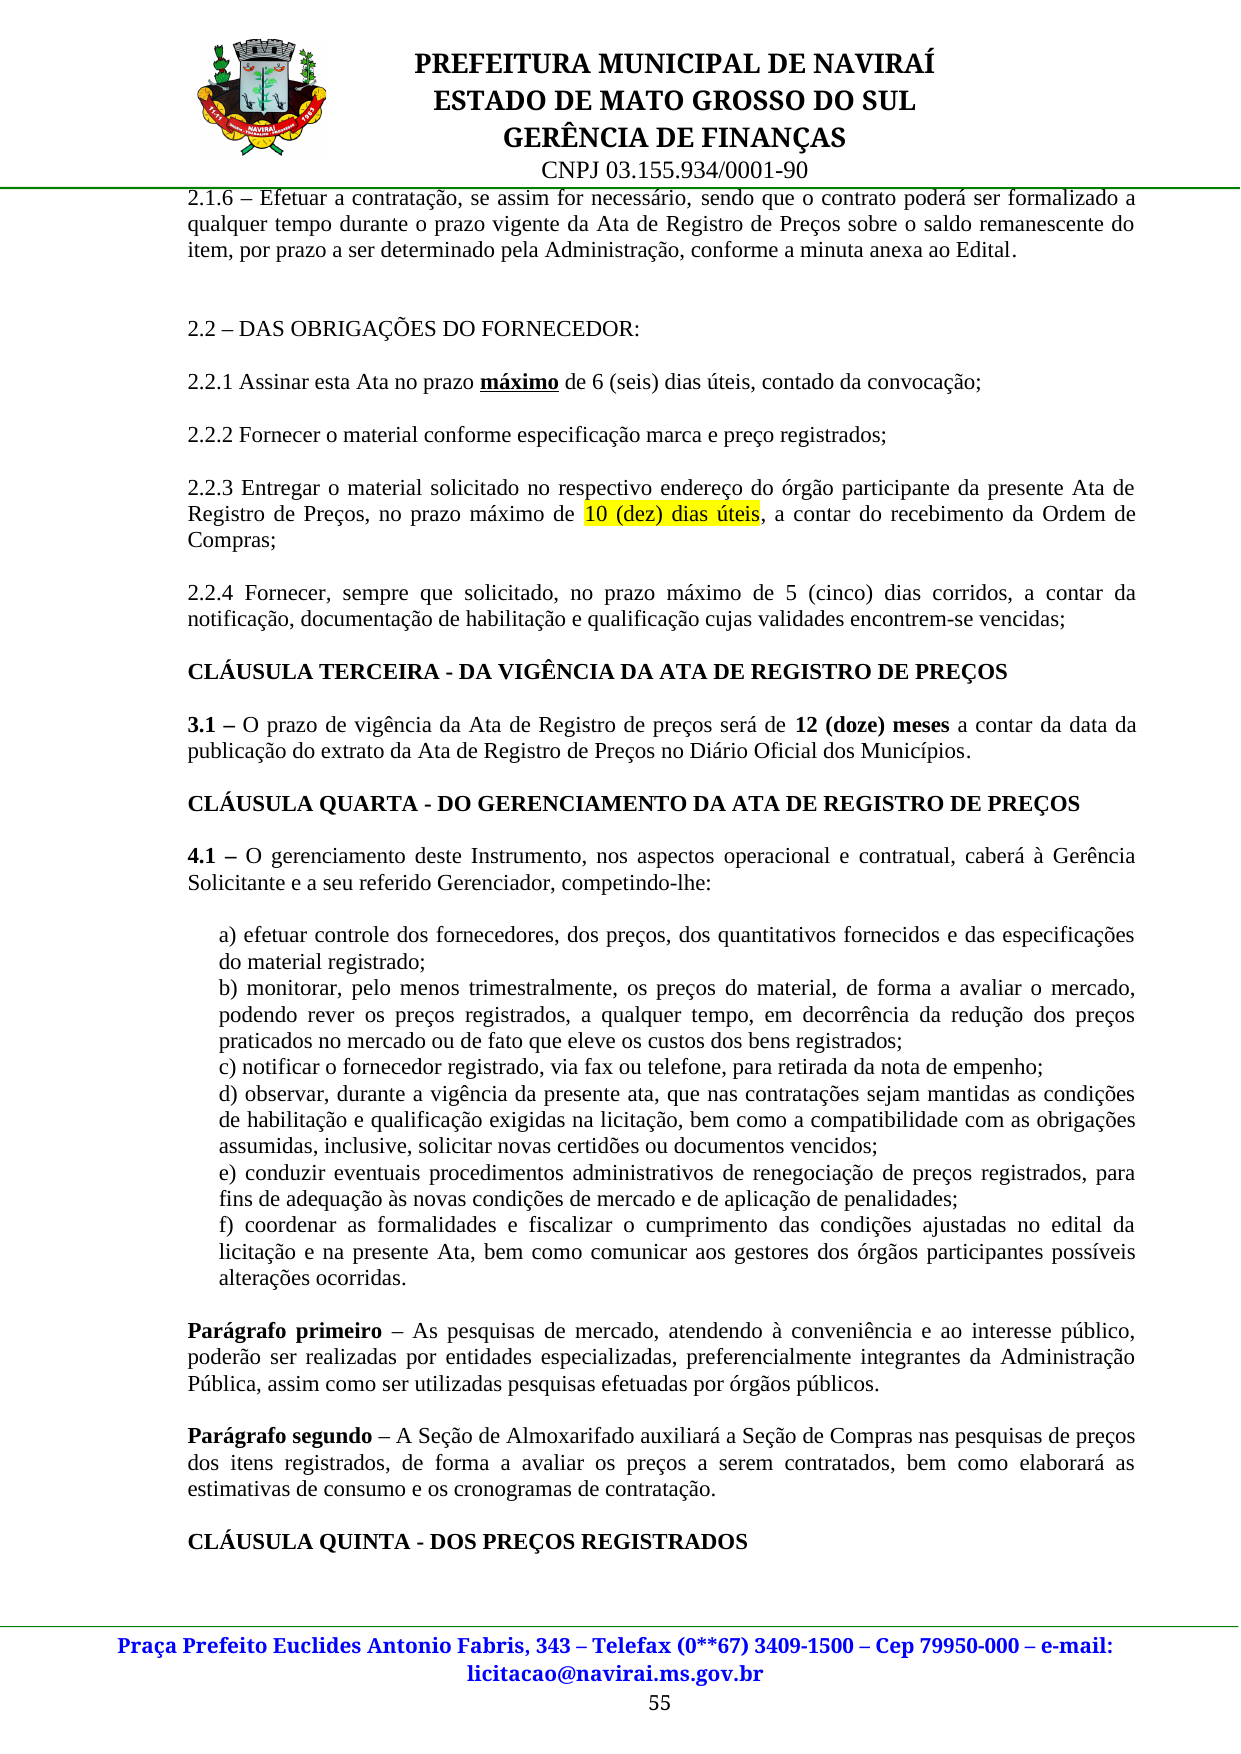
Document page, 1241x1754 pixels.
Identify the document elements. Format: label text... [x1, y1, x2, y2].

text CLÁUSULA QUINTA - DOS PREÇOS REGISTRADOS [187, 1528, 1137, 1554]
text Parágrafo primeiro – As pesquisas de mercado, atendendo à conveniência e ao interesse público, poderão ser realizadas por entidades especializadas, preferencialmente integrantes da Administração Pública, assim como ser utilizadas pesquisas efetuadas por órgãos públicos. [187, 1317, 1137, 1396]
text 2.2.2 Fornecer o material conforme especificação marca e preço registrados; [187, 421, 1137, 447]
text c) notificar o fornecedor registrado, via fax ou telefone, para retirada da nota de empenho; [218, 1053, 1137, 1080]
text e) conduzir eventuais procedimentos administrativos de renegociação de preços registrados, para fins de adequação às novas condições de mercado e de aplicação de penalidades; [218, 1159, 1137, 1211]
picture [197, 39, 327, 156]
text f) coordenar as formalidades e fiscalizar o cumprimento das condições ajustadas no edital da licitação e na presente Ata, bem como comunicar aos gestores dos órgãos participantes possíveis alterações ocorridas. [218, 1211, 1137, 1291]
text CLÁUSULA QUARTA - DO GERENCIAMENTO DA ATA DE REGISTRO DE PREÇOS [187, 790, 1137, 816]
text CLÁUSULA TERCEIRA - DA VIGÊNCIA DA ATA DE REGISTRO DE PREÇOS [187, 658, 1137, 684]
text 2.1.6 – Efetuar a contratação, se assim for necessário, sendo que o contrato poderá ser formalizado a qualquer tempo durante o prazo vigente da Ata de Registro de Preços sobre o saldo remanescente do item, por prazo a ser determinado pela Administração, conforme a minuta anexa ao Edital. [187, 184, 1137, 263]
text b) monitorar, pelo menos trimestralmente, os preços do material, de forma a avaliar o mercado, podendo rever os preços registrados, a qualquer tempo, em decorrência da redução dos preços praticados no mercado ou de fato que eleve os custos dos bens registrados; [218, 974, 1137, 1053]
text 2.2.3 Entregar o material solicitado no respectivo endereço do órgão participante da presente Ata de Registro de Preços, no prazo máximo de 10 (dez) dias úteis, a contar do recebimento da Ordem de Compras; [187, 473, 1137, 553]
text 2.2.4 Fornecer, sempre que solicitado, no prazo máximo de 5 (cinco) dias corridos, a contar da notificação, documentação de habilitação e qualificação cujas validades encontrem-se vencidas; [187, 579, 1137, 632]
text a) efetuar controle dos fornecedores, dos preços, dos quantitativos fornecidos e das especificações do material registrado; [218, 922, 1137, 974]
text 3.1 – O prazo de vigência da Ata de Registro de preços será de 12 (doze) meses a contar da data da publicação do extrato da Ata de Registro de Preços no Diário Oficial dos Municípios. [187, 711, 1137, 763]
text Parágrafo segundo – A Seção de Almoxarifado auxiliará a Seção de Compras nas pesquisas de preços dos itens registrados, de forma a avaliar os preços a serem contratados, bem como elaborará as estimativas de consumo e os cronogramas de contratação. [187, 1422, 1137, 1501]
text 4.1 – O gerenciamento deste Instrumento, nos aspectos operacional e contratual, caberá à Gerência Solicitante e a seu referido Gerenciador, competindo-lhe: [187, 842, 1137, 895]
text d) observar, durante a vigência da presente ata, que nas contratações sejam mantidas as condições de habilitação e qualificação exigidas na licitação, bem como a compatibilidade com as obrigações assumidas, inclusive, solicitar novas certidões ou documentos vencidos; [218, 1080, 1137, 1159]
text 2.2.1 Assinar esta Ata no prazo máximo de 6 (seis) dias úteis, contado da convocação; [187, 368, 1137, 394]
text 2.2 – DAS OBRIGAÇÕES DO FORNECEDOR: [187, 315, 1137, 342]
